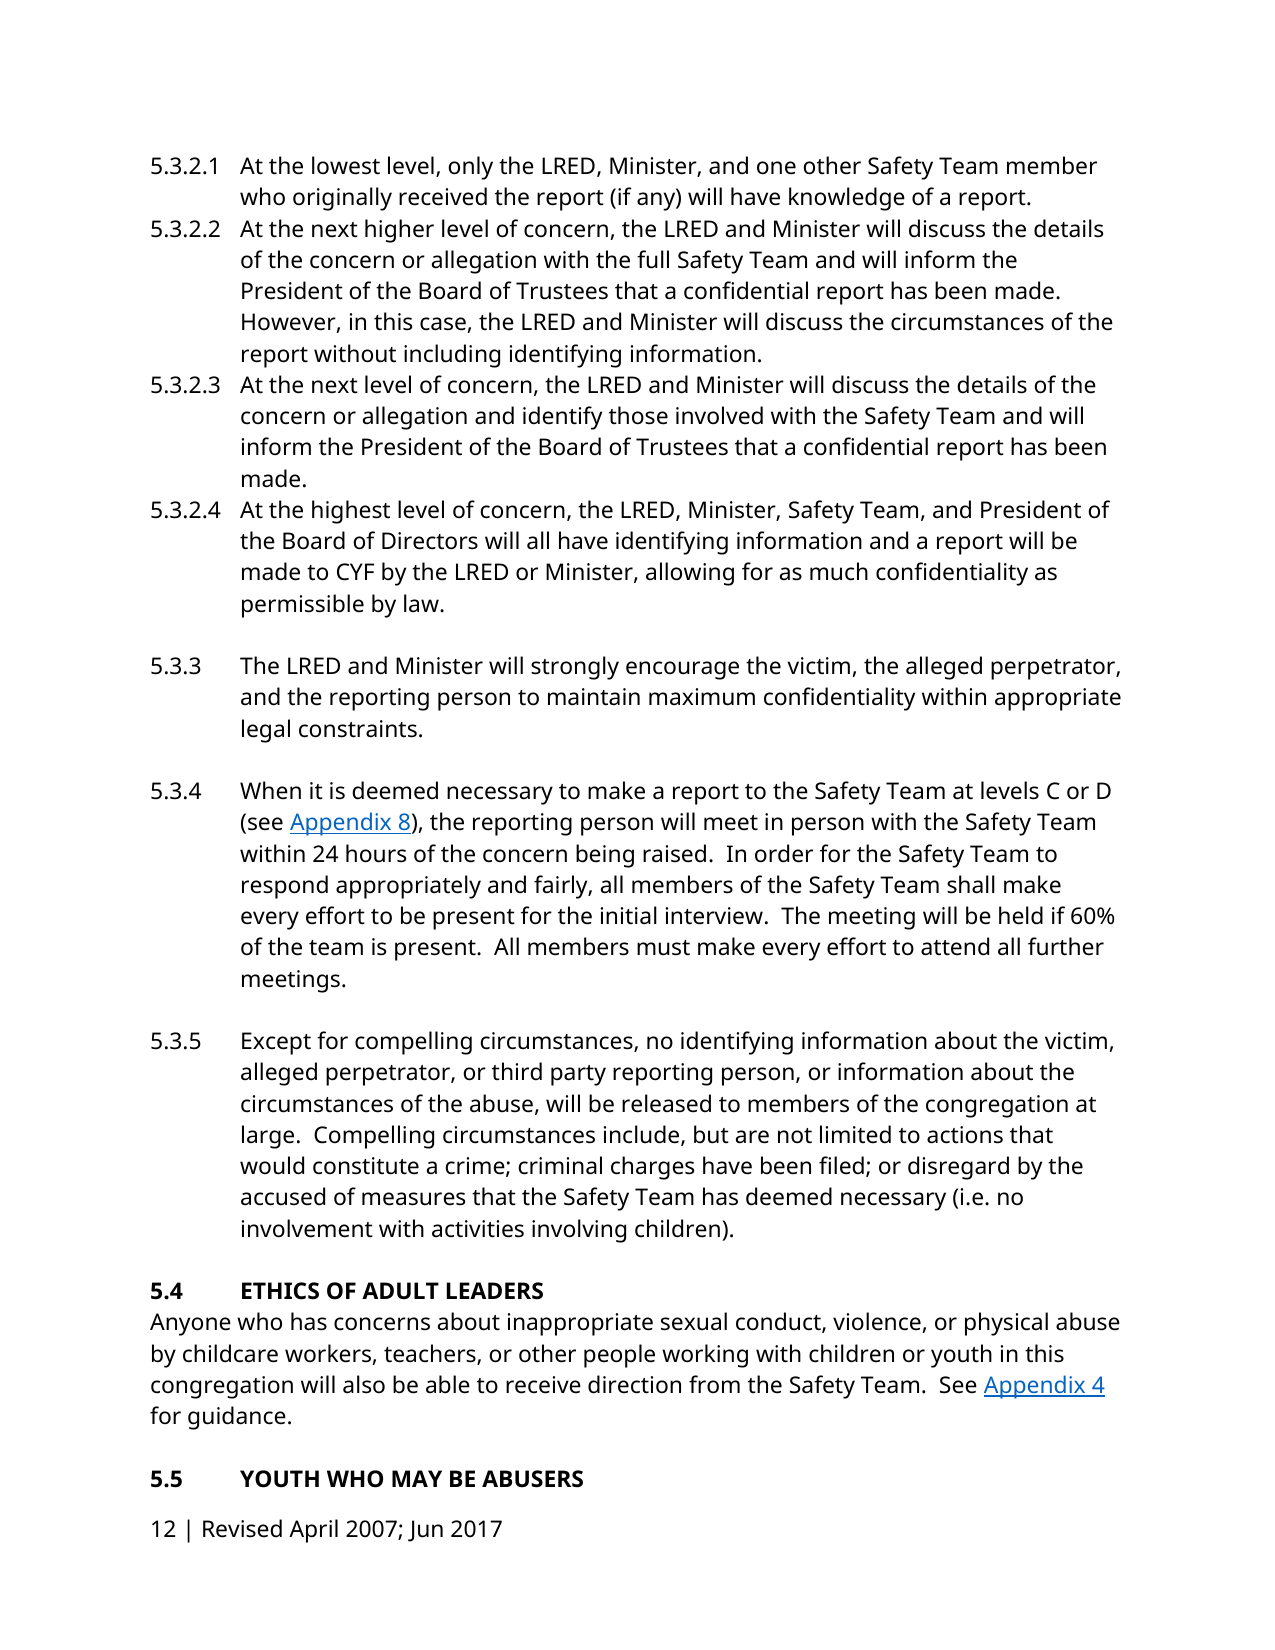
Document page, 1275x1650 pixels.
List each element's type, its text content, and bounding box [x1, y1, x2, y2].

subtitle Except for compelling circumstances, no identifying information about the victim, alleged perpetrator, or third party reporting person, or information about the circumstances of the abuse, will be released to members of the congregation at large. Compelling circumstances include, but are not limited to actions that would constitute a crime; criminal charges have been filed; or disregard by the accused of measures that the Safety Team has deemed necessary (i.e. no involvement with activities involving children). [150, 1025, 1125, 1244]
subtitle At the next level of concern, the LRED and Minister will discuss the details of the concern or allegation and identify those involved with the Safety Team and will inform the President of the Board of Trustees that a confidential report has been made. [150, 369, 1125, 494]
subtitle Ethics of Adult Leaders [150, 1275, 1125, 1306]
subtitle The LRED and Minister will strongly encourage the victim, the alleged perpetrator, and the reporting person to maintain maximum confidentiality within appropriate legal constraints. [150, 650, 1125, 744]
subtitle At the highest level of concern, the LRED, Minister, Safety Team, and President of the Board of Directors will all have identifying information and a report will be made to CYF by the LRED or Minister, allowing for as much confidentiality as permissible by law. [150, 494, 1125, 619]
subtitle When it is deemed necessary to make a report to the Safety Team at levels C or D (see Appendix 8), the reporting person will meet in person with the Safety Team within 24 hours of the concern being raised. In order for the Safety Team to respond appropriately and fairly, all members of the Safety Team shall make every effort to be present for the initial interview. The meeting will be held if 60% of the team is present. All members must make every effort to attend all further meetings. [150, 775, 1125, 994]
text Anyone who has concerns about inappropriate sexual conduct, violence, or physical abuse by childcare workers, teachers, or other people working with children or youth in this congregation will also be able to receive direction from the Safety Team. See Appendix 4 for guidance. [150, 1306, 1125, 1431]
subtitle At the next higher level of concern, the LRED and Minister will discuss the details of the concern or allegation with the full Safety Team and will inform the President of the Board of Trustees that a confidential report has been made. However, in this case, the LRED and Minister will discuss the circumstances of the report without including identifying information. [150, 212, 1125, 369]
subtitle Youth Who May Be Abusers [150, 1462, 1125, 1494]
subtitle At the lowest level, only the LRED, Minister, and one other Safety Team member who originally received the report (if any) will have knowledge of a report. [150, 150, 1125, 212]
